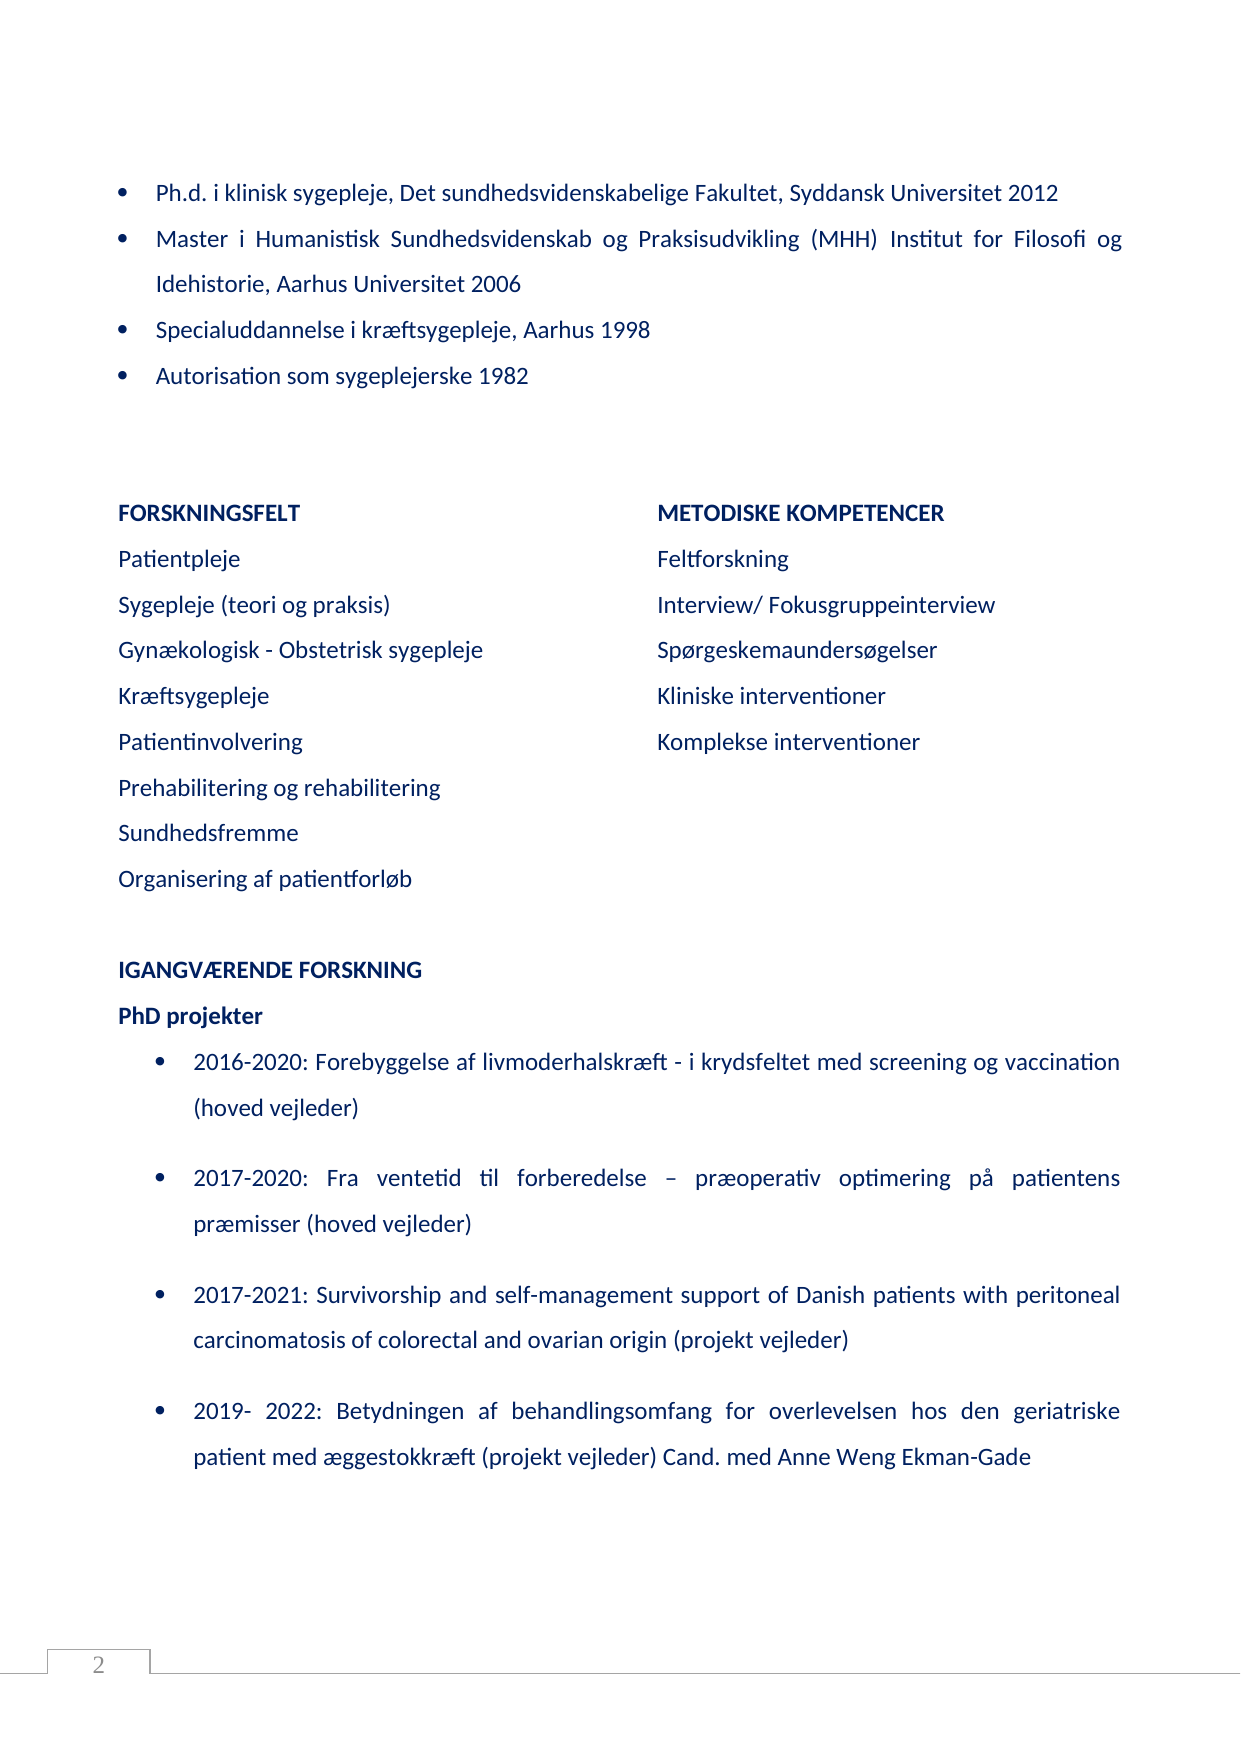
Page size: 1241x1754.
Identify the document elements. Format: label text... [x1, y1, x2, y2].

text Kræftsygepleje [118, 680, 583, 711]
text Prehabilitering og rehabilitering [118, 772, 583, 802]
list Specialuddannelse i kræftsygepleje, Aarhus 1998 [118, 314, 1122, 345]
list 2019- 2022: Betydningen af behandlingsomfang for overlevelsen hos den geriatriske patient med æggestokkræft (projekt vejleder) Cand. med Anne Weng Ekman-Gade [156, 1395, 1122, 1472]
list Ph.d. i klinisk sygepleje, Det sundhedsvidenskabelige Fakultet, Syddansk Universitet 2012 [118, 177, 1122, 208]
text Organisering af patientforløb [118, 863, 583, 894]
text Patientinvolvering [118, 726, 583, 756]
list 2017-2020: Fra ventetid til forberedelse – præoperativ optimering på patientens præmisser (hoved vejleder) [156, 1162, 1122, 1239]
text METODISKE KOMPETENCER [657, 497, 1122, 528]
text Patientpleje [118, 543, 583, 573]
list 2016-2020: Forebyggelse af livmoderhalskræft - i krydsfeltet med screening og vaccination (hoved vejleder) [156, 1046, 1122, 1122]
text Komplekse interventioner [657, 726, 1122, 756]
text Sundhedsfremme [118, 817, 583, 848]
list Master i Humanistisk Sundhedsvidenskab og Praksisudvikling (MHH) Institut for Filosofi og Idehistorie, Aarhus Universitet 2006 [118, 223, 1122, 299]
text FORSKNINGSFELT [118, 497, 583, 528]
text Kliniske interventioner [657, 680, 1122, 711]
text Feltforskning [657, 543, 1122, 573]
text Sygepleje (teori og praksis) [118, 589, 583, 619]
text PhD projekter [118, 1000, 1122, 1031]
list Autorisation som sygeplejerske 1982 [118, 360, 1122, 391]
text Gynækologisk - Obstetrisk sygepleje [118, 634, 583, 665]
list 2017-2021: Survivorship and self-management support of Danish patients with peritoneal carcinomatosis of colorectal and ovarian origin (projekt vejleder) [156, 1279, 1122, 1355]
text IGANGVÆRENDE FORSKNING [118, 954, 1122, 985]
text Spørgeskemaundersøgelser [657, 634, 1122, 665]
text Interview/ Fokusgruppeinterview [657, 589, 1122, 619]
